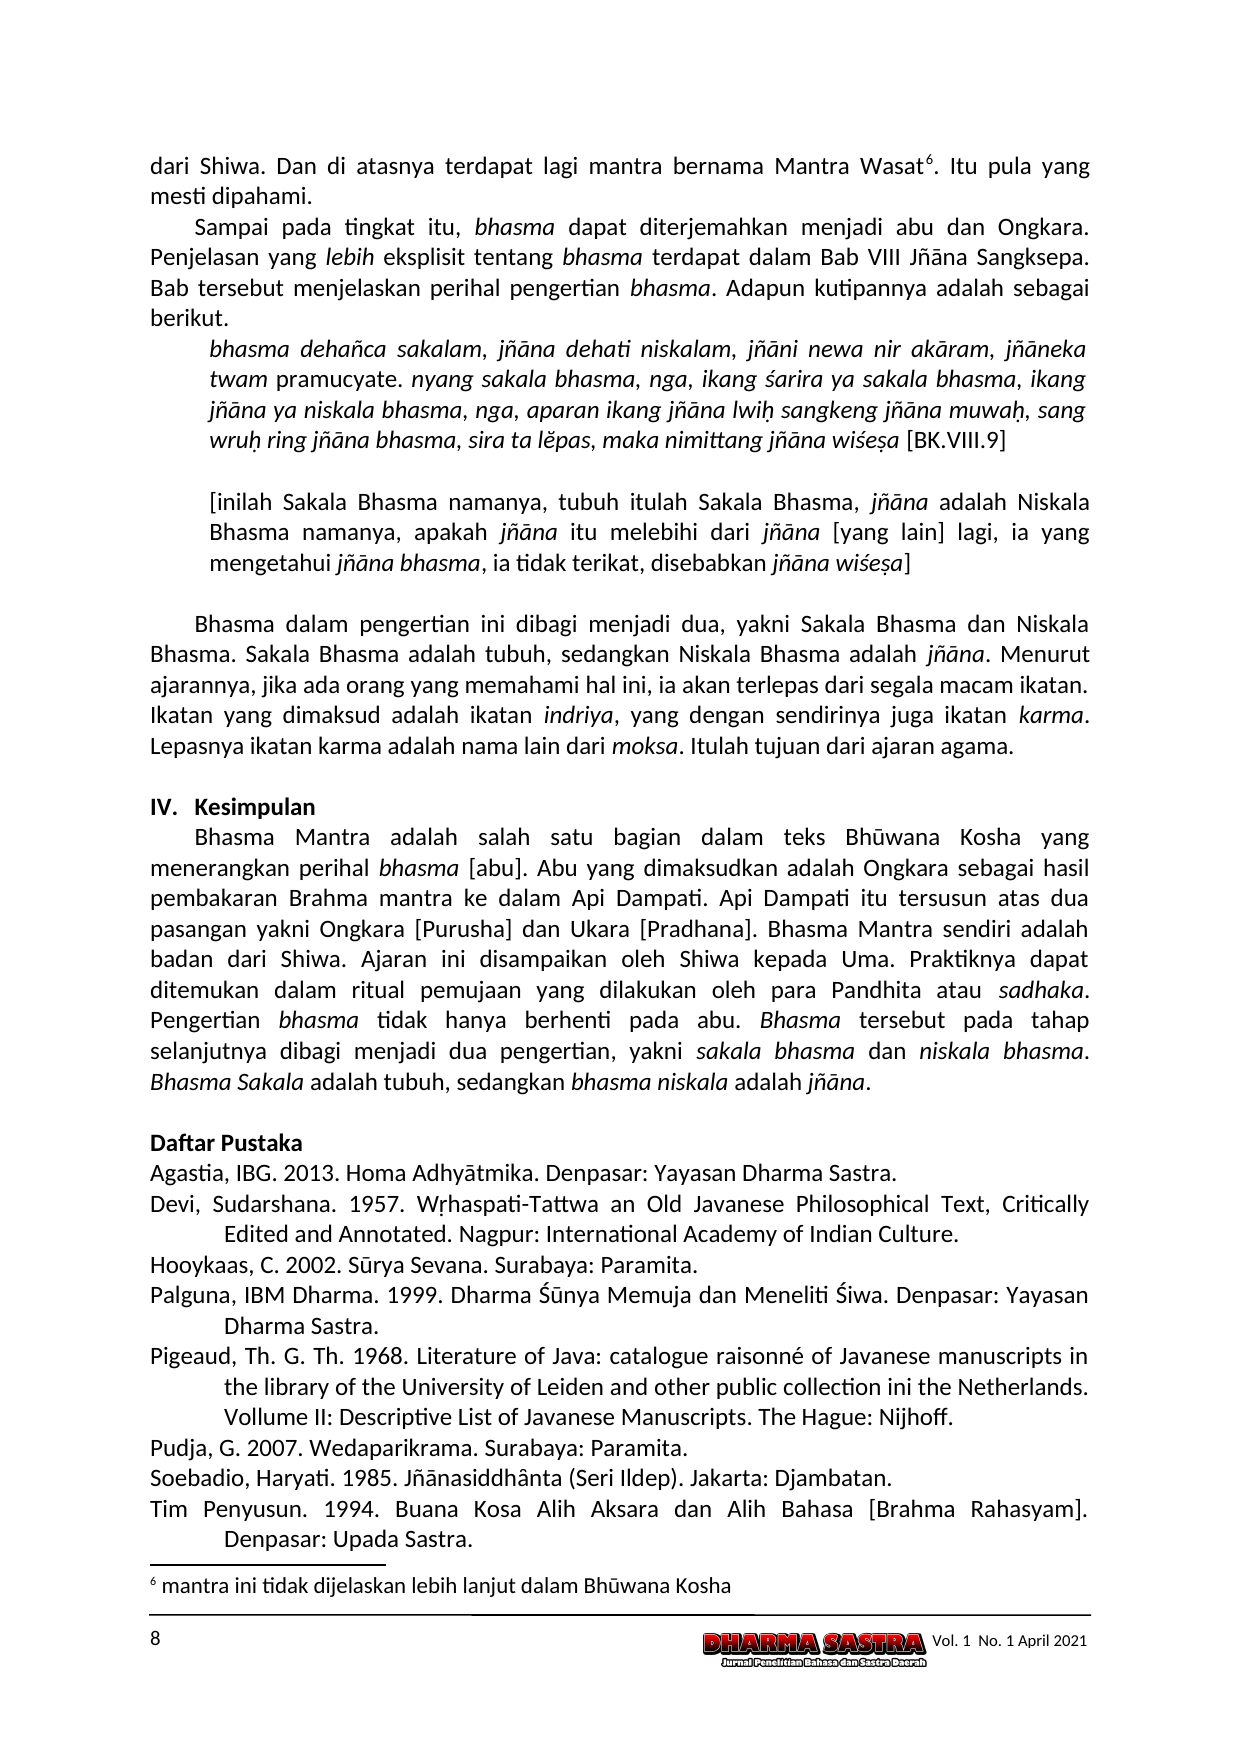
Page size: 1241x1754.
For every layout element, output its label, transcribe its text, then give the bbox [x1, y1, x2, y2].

text [inilah Sakala Bhasma namanya, tubuh itulah Sakala Bhasma, jñāna adalah Niskala Bhasma namanya, apakah jñāna itu melebihi dari jñāna [yang lain] lagi, ia yang mengetahui jñāna bhasma, ia tidak terikat, disebabkan jñāna wiśeṣa] [209, 486, 1090, 577]
text Pudja, G. 2007. Wedaparikrama. Surabaya: Paramita. [150, 1432, 1090, 1462]
text bhasma dehañca sakalam, jñāna dehati niskalam, jñāni newa nir akāram, jñāneka twam pramucyate. nyang sakala bhasma, nga, ikang śarira ya sakala bhasma, ikang jñāna ya niskala bhasma, nga, aparan ikang jñāna lwiḥ sangkeng jñāna muwaḥ, sang wruḥ ring jñāna bhasma, sira ta lӗpas, maka nimittang jñāna wiśeṣa [BK.VIII.9] [209, 333, 1090, 455]
text Hooykaas, C. 2002. Sūrya Sevana. Surabaya: Paramita. [150, 1249, 1090, 1279]
picture [645, 1622, 932, 1677]
text Soebadio, Haryati. 1985. Jñānasiddhȃnta (Seri Ildep). Jakarta: Djambatan. [150, 1462, 1090, 1493]
list Kesimpulan [150, 791, 1090, 821]
text Pigeaud, Th. G. Th. 1968. Literature of Java: catalogue raisonné of Javanese manuscripts in the library of the University of Leiden and other public collection ini the Netherlands. Vollume II: Descriptive List of Javanese Manuscripts. The Hague: Nijhoff. [150, 1340, 1090, 1432]
text Agastia, IBG. 2013. Homa Adhyātmika. Denpasar: Yayasan Dharma Sastra. [150, 1157, 1090, 1188]
text Palguna, IBM Dharma. 1999. Dharma Śūnya Memuja dan Meneliti Śiwa. Denpasar: Yayasan Dharma Sastra. [150, 1279, 1090, 1340]
text Devi, Sudarshana. 1957. Wṛhaspati-Tattwa an Old Javanese Philosophical Text, Critically Edited and Annotated. Nagpur: International Academy of Indian Culture. [150, 1188, 1090, 1249]
list Bhasma Mantra adalah salah satu bagian dalam teks Bhūwana Kosha yang menerangkan perihal bhasma [abu]. Abu yang dimaksudkan adalah Ongkara sebagai hasil pembakaran Brahma mantra ke dalam Api Dampati. Api Dampati itu tersusun atas dua pasangan yakni Ongkara [Purusha] dan Ukara [Pradhana]. Bhasma Mantra sendiri adalah badan dari Shiwa. Ajaran ini disampaikan oleh Shiwa kepada Uma. Praktiknya dapat ditemukan dalam ritual pemujaan yang dilakukan oleh para Pandhita atau sadhaka. Pengertian bhasma tidak hanya berhenti pada abu. Bhasma tersebut pada tahap selanjutnya dibagi menjadi dua pengertian, yakni sakala bhasma dan niskala bhasma. Bhasma Sakala adalah tubuh, sedangkan bhasma niskala adalah jñāna. [150, 821, 1090, 1096]
list Sampai pada tingkat itu, bhasma dapat diterjemahkan menjadi abu dan Ongkara. Penjelasan yang lebih eksplisit tentang bhasma terdapat dalam Bab VIII Jñāna Sangksepa. Bab tersebut menjelaskan perihal pengertian bhasma. Adapun kutipannya adalah sebagai berikut. [150, 211, 1090, 333]
text Daftar Pustaka [150, 1127, 1090, 1157]
text Tim Penyusun. 1994. Buana Kosa Alih Aksara dan Alih Bahasa [Brahma Rahasyam]. Denpasar: Upada Sastra. [150, 1493, 1090, 1554]
list Bhasma dalam pengertian ini dibagi menjadi dua, yakni Sakala Bhasma dan Niskala Bhasma. Sakala Bhasma adalah tubuh, sedangkan Niskala Bhasma adalah jñāna. Menurut ajarannya, jika ada orang yang memahami hal ini, ia akan terlepas dari segala macam ikatan. Ikatan yang dimaksud adalah ikatan indriya, yang dengan sendirinya juga ikatan karma. Lepasnya ikatan karma adalah nama lain dari moksa. Itulah tujuan dari ajaran agama. [150, 608, 1090, 760]
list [150, 150, 1090, 211]
